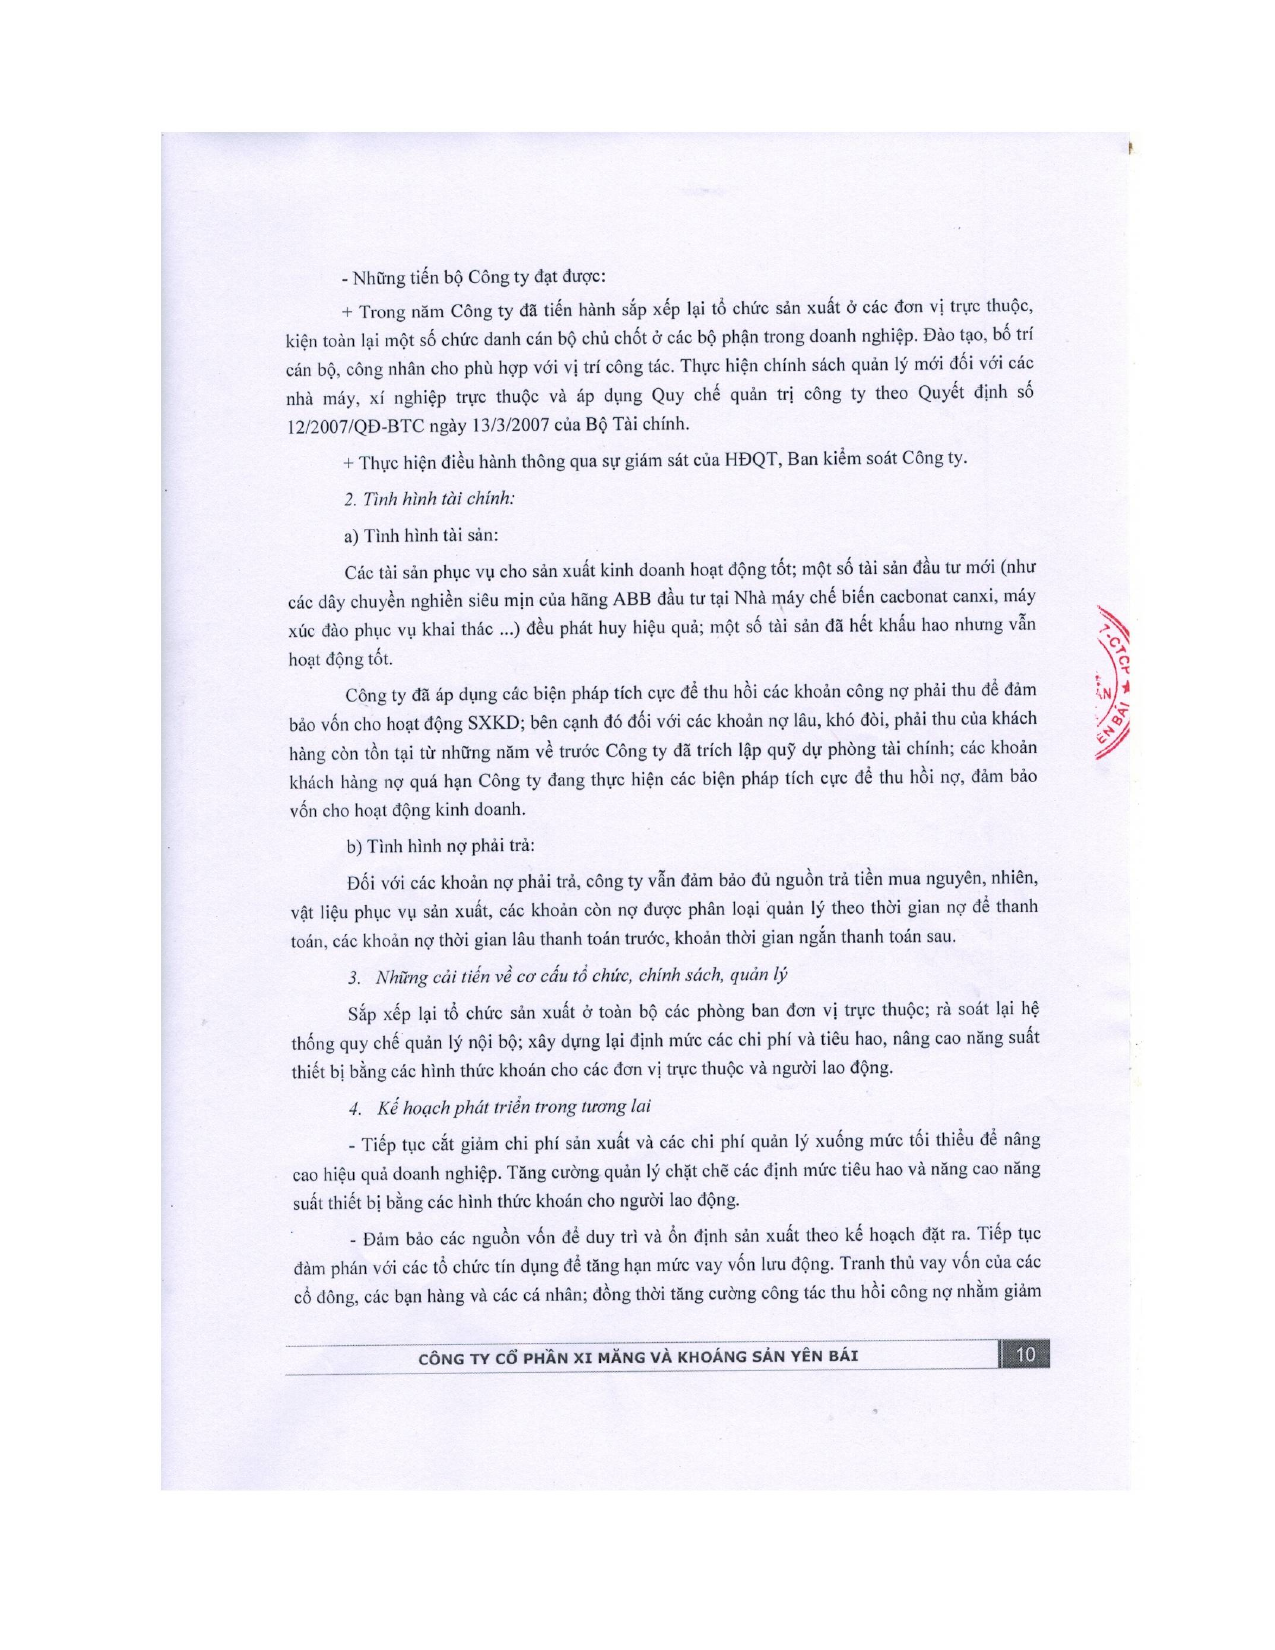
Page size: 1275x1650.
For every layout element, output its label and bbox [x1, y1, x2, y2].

picture [147, 118, 1156, 1505]
